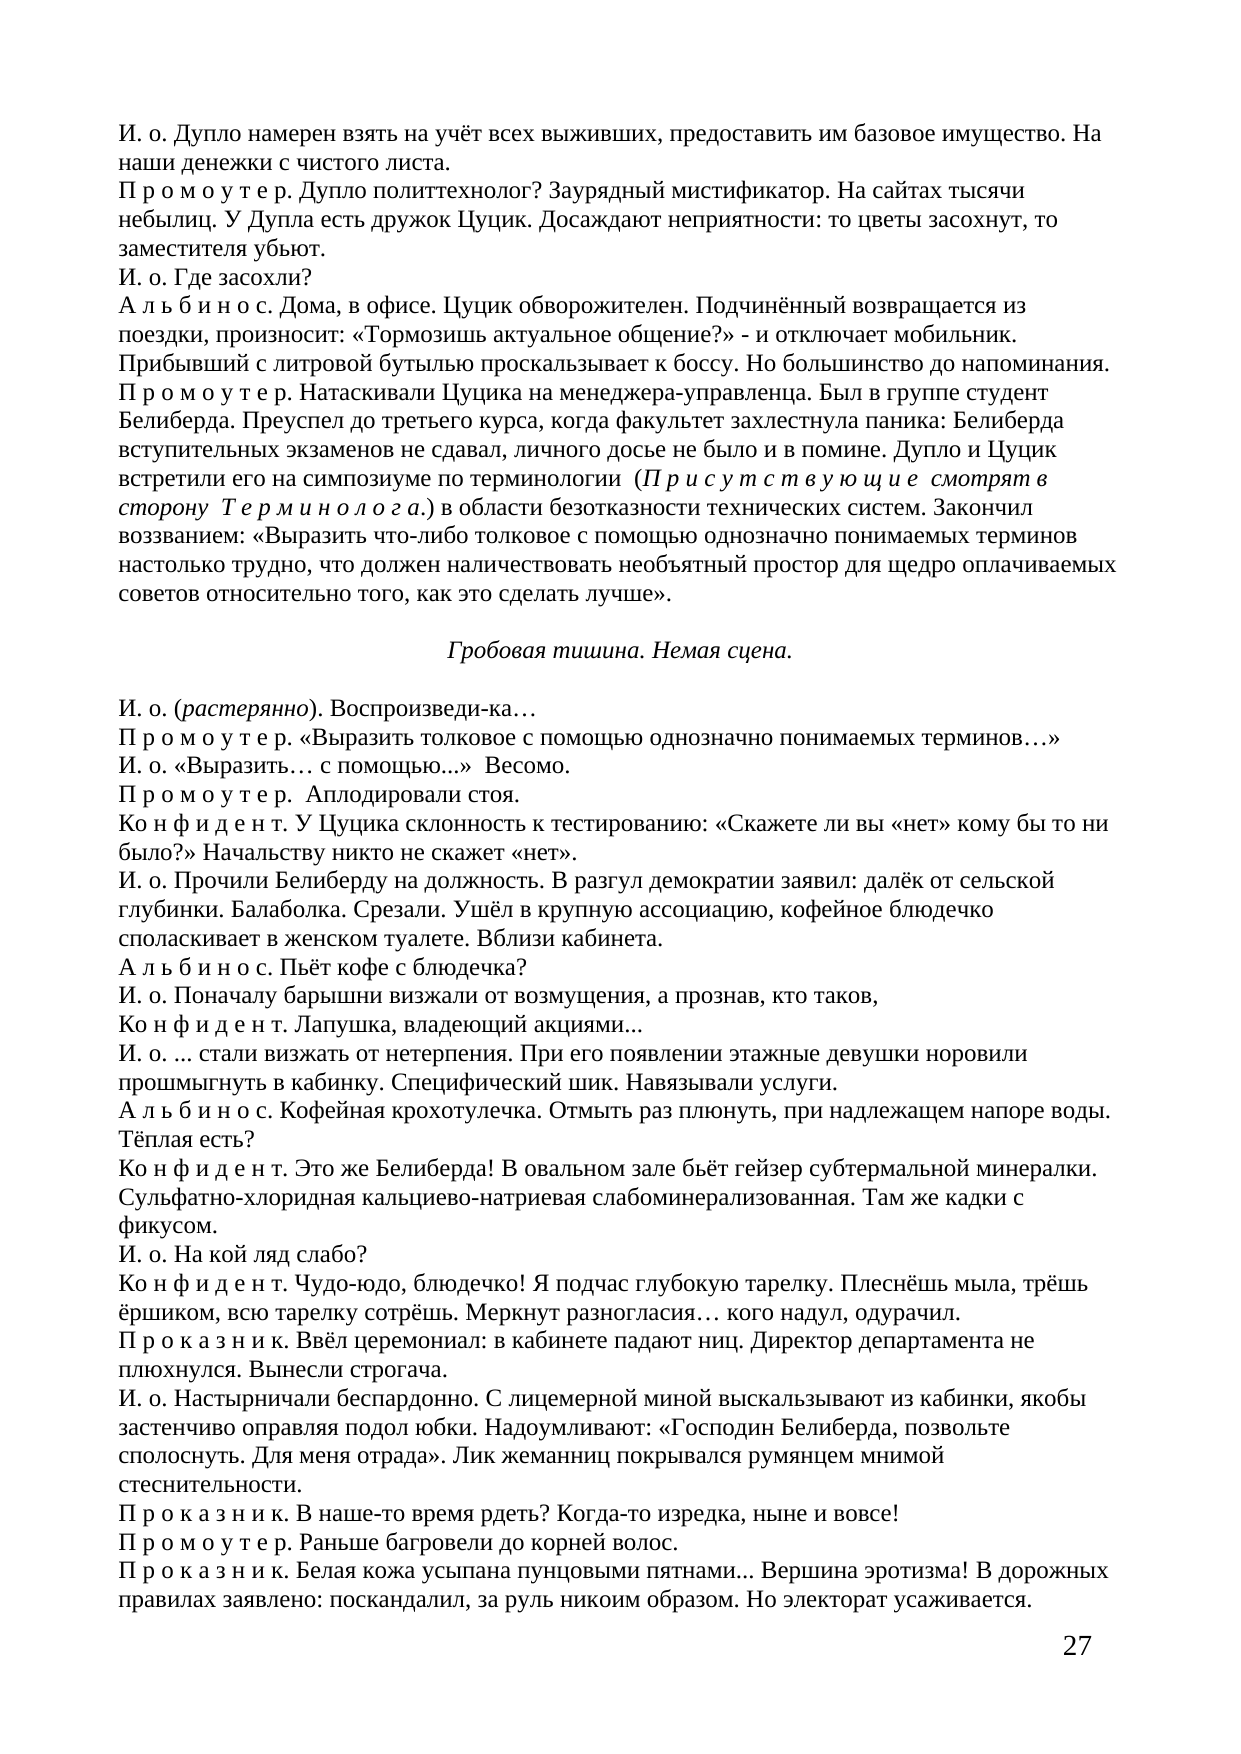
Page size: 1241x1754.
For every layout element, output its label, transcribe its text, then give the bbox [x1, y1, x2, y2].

text И. о. На кой ляд слабо? [118, 1239, 1122, 1268]
text П р о м о у т е р. Дупло политтехнолог? Заурядный мистификатор. На сайтах тысячи небылиц. У Дупла есть дружок Цуцик. Досаждают неприятности: то цветы засохнут, то заместителя убьют. [118, 176, 1122, 262]
text И. о. Настырничали беспардонно. С лицемерной миной выскальзывают из кабинки, якобы застенчиво оправляя подол юбки. Надоумливают: «Господин Белиберда, позвольте сполоснуть. Для меня отрада». Лик жеманниц покрывался румянцем мнимой стеснительности. [118, 1383, 1122, 1498]
text И. о. ... стали визжать от нетерпения. При его появлении этажные девушки норовили прошмыгнуть в кабинку. Специфический шик. Навязывали услуги. [118, 1038, 1122, 1096]
text И. о. (растерянно). Воспроизведи-ка… [118, 693, 1122, 722]
text И. о. Поначалу барышни визжали от возмущения, а прознав, кто таков, [118, 981, 1122, 1009]
text И. о. Прочили Белиберду на должность. В разгул демократии заявил: далёк от сельской глубинки. Балаболка. Срезали. Ушёл в крупную ассоциацию, кофейное блюдечко споласкивает в женском туалете. Вблизи кабинета. [118, 866, 1122, 952]
text П р о м о у т е р. Аплодировали стоя. [118, 779, 1122, 808]
text И. о. «Выразить… с помощью...» Весомо. [118, 751, 1122, 779]
text П р о м о у т е р. Натаскивали Цуцика на менеджера-управленца. Был в группе студент Белиберда. Преуспел до третьего курса, когда факультет захлестнула паника: Белиберда вступительных экзаменов не сдавал, личного досье не было и в помине. Дупло и Цуцик встретили его на симпозиуме по терминологии (П р и с у т с т в у ю щ и е смотрят в сторону Т е р м и н о л о г а.) в области безотказности технических систем. Закончил воззванием: «Выразить что-либо толковое с помощью однозначно понимаемых терминов настолько трудно, что должен наличествовать необъятный простор для щедро оплачиваемых советов относительно того, как это сделать лучше». [118, 377, 1122, 607]
text И. о. Где засохли? [118, 262, 1122, 291]
text П р о к а з н и к. Ввёл церемониал: в кабинете падают ниц. Директор департамента не плюхнулся. Вынесли строгача. [118, 1326, 1122, 1383]
text А л ь б и н о с. Дома, в офисе. Цуцик обворожителен. Подчинённый возвращается из поездки, произносит: «Тормозишь актуальное общение?» - и отключает мобильник. Прибывший с Чтобы к боссу. Чтобы укрепитьгдийски.ольные друг дружкой. Нет, дийцы ещё больше надрывают животики, потому что видят, литровой бутылью проскальзывает к боссу. Но большинство до напоминания. [118, 291, 1122, 377]
text Ко н ф и д е н т. У Цуцика склонность к тестированию: «Скажете ли вы «нет» кому бы то ни было?» Начальству никто не скажет «нет». [118, 808, 1122, 866]
text Ко н ф и д е н т. Это же Белиберда! В овальном зале бьёт гейзер субтермальной минералки. Сульфатно-хлоридная кальциево-натриевая слабоминерализованная. Там же кадки с фикусом. [118, 1153, 1122, 1239]
text А л ь б и н о с. Пьёт кофе с блюдечка? [118, 952, 1122, 981]
text А л ь б и н о с. Кофейная крохотулечка. Отмыть раз плюнуть, при надлежащем напоре воды. Тёплая есть? [118, 1096, 1122, 1153]
text Ко н ф и д е н т. Чудо-юдо, блюдечко! Я подчас глубокую тарелку. Плеснёшь мыла, трёшь ёршиком, всю тарелку сотрёшь. Меркнут разногласия… кого надул, одурачил. [118, 1268, 1122, 1326]
text Ко н ф и д е н т. Лапушка, владеющий акциями... [118, 1009, 1122, 1038]
text П р о к а з н и к. В наше-то время рдеть? Когда-то изредка, ныне и вовсе! [118, 1498, 1122, 1527]
text Гробовая тишина. Немая сцена. [118, 636, 1122, 664]
text П р о м о у т е р. Раньше багровели до корней волос. [118, 1527, 1122, 1556]
text И. о. Дупло намерен взять на учёт всех выживших, предоставить им базовое имущество. На наши денежки с чистого листа. [118, 118, 1122, 176]
text П р о к а з н и к. Белая кожа усыпана пунцовыми пятнами... Вершина эротизма! В дорожных правилах заявлено: поскандалил, за руль никоим образом. Но электорат усаживается. [118, 1556, 1122, 1613]
text П р о м о у т е р. «Выразить толковое с помощью однозначно понимаемых терминов…» [118, 722, 1122, 751]
